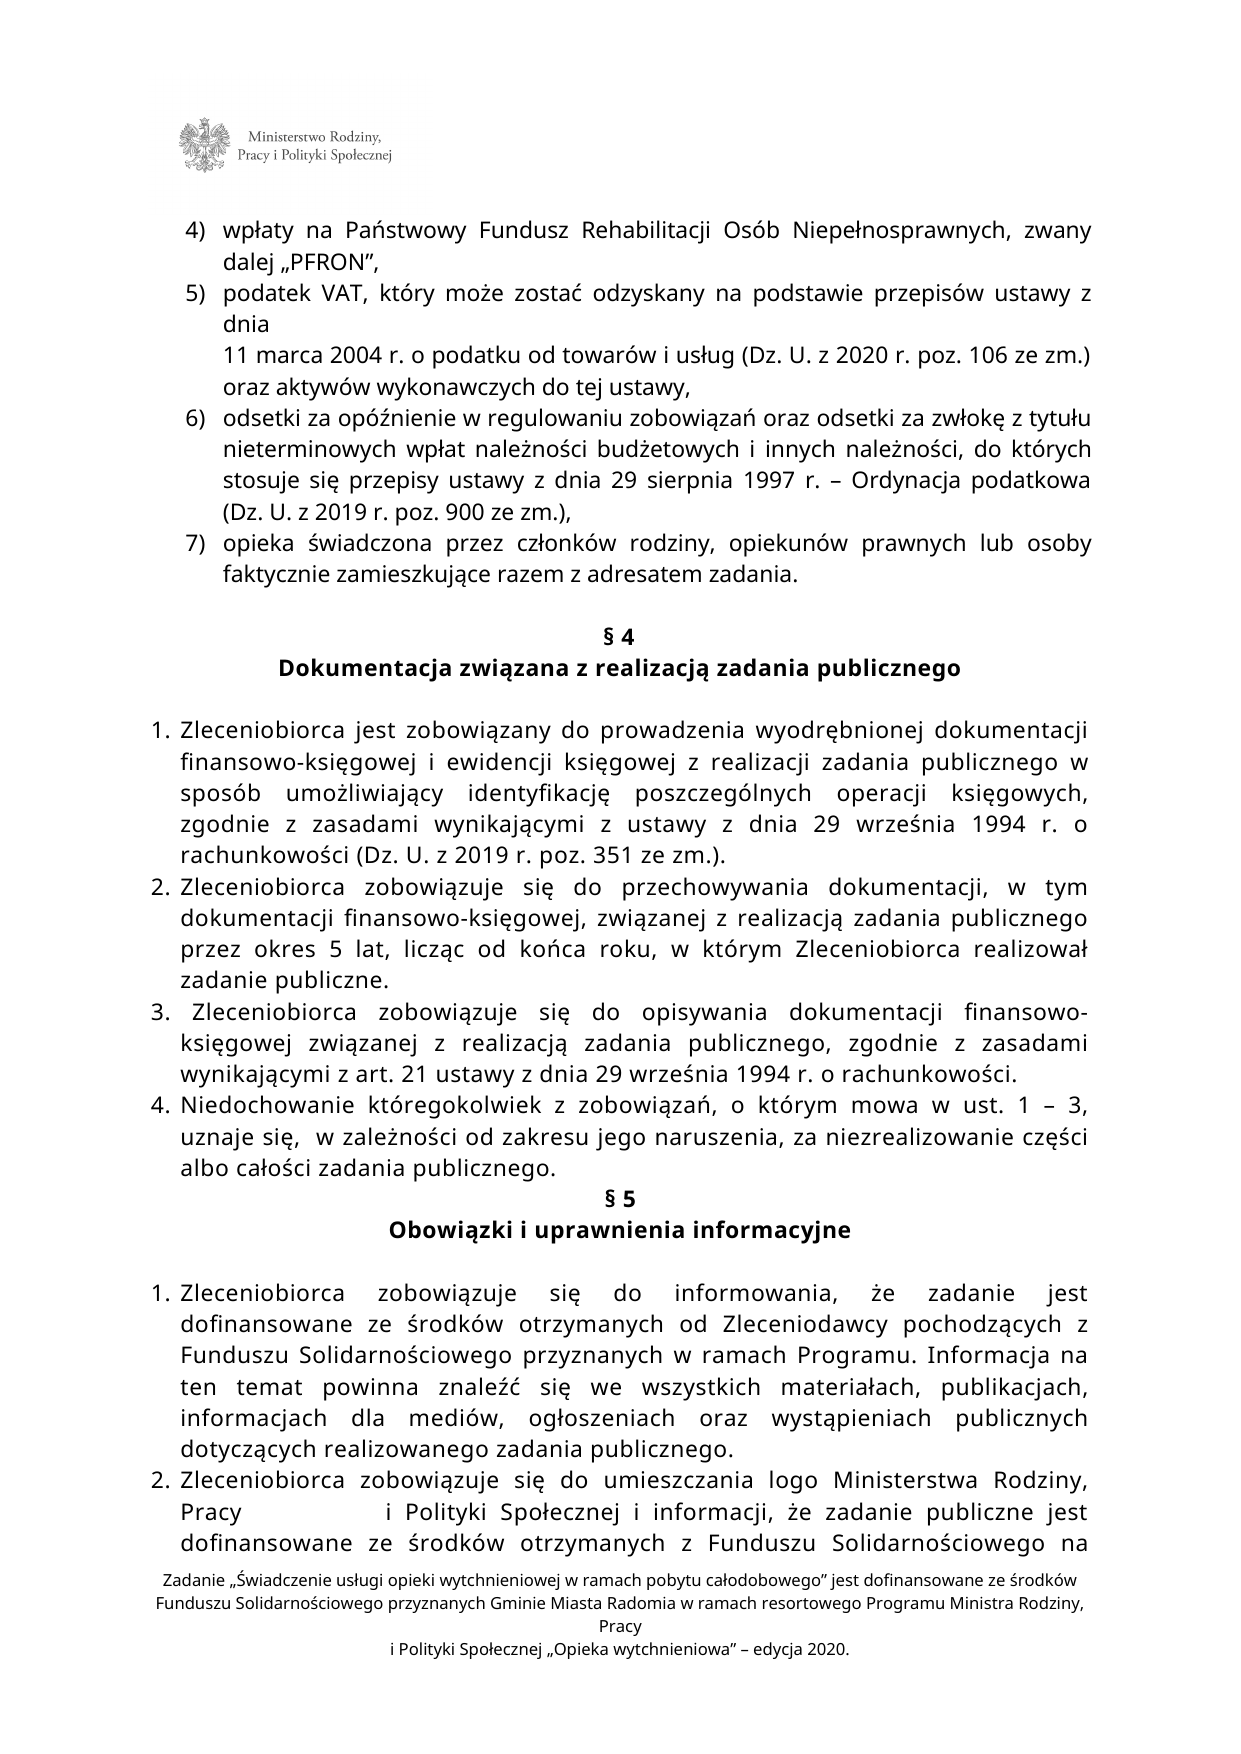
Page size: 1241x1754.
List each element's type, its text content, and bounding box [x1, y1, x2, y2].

text 3. Zleceniobiorca zobowiązuje się do opisywania dokumentacji finansowo-księgowej związanej z realizacją zadania publicznego, zgodnie z zasadami wynikającymi z art. 21 ustawy z dnia 29 września 1994 r. o rachunkowości. [151, 996, 1090, 1089]
list podatek VAT, który może zostać odzyskany na podstawie przepisów ustawy z dnia 11 marca 2004 r. o podatku od towarów i usług (Dz. U. z 2020 r. poz. 106 ze zm.) oraz aktywów wykonawczych do tej ustawy, [185, 277, 1093, 402]
text 1. Zleceniobiorca zobowiązuje się do informowania, że zadanie jest dofinansowane ze środków otrzymanych od Zleceniodawcy pochodzących z Funduszu Solidarnościowego przyznanych w ramach Programu. Informacja na ten temat powinna znaleźć się we wszystkich materiałach, publikacjach, informacjach dla mediów, ogłoszeniach oraz wystąpieniach publicznych dotyczących realizowanego zadania publicznego. [151, 1277, 1090, 1464]
list wpłaty na Państwowy Fundusz Rehabilitacji Osób Niepełnosprawnych, zwany dalej „PFRON”, [185, 214, 1093, 277]
list opieka świadczona przez członków rodziny, opiekunów prawnych lub osoby faktycznie zamieszkujące razem z adresatem zadania. [185, 527, 1093, 589]
text § 5 [151, 1183, 1090, 1214]
text 4. Niedochowanie któregokolwiek z zobowiązań, o którym mowa w ust. 1 – 3, uznaje się, w zależności od zakresu jego naruszenia, za niezrealizowanie części albo całości zadania publicznego. [151, 1089, 1090, 1183]
picture [147, 73, 434, 215]
list odsetki za opóźnienie w regulowaniu zobowiązań oraz odsetki za zwłokę z tytułu nieterminowych wpłat należności budżetowych i innych należności, do których stosuje się przepisy ustawy z dnia 29 sierpnia 1997 r. – Ordynacja podatkowa (Dz. U. z 2019 r. poz. 900 ze zm.), [185, 402, 1093, 527]
text Dokumentacja związana z realizacją zadania publicznego [151, 652, 1090, 683]
text 2. Zleceniobiorca zobowiązuje się do przechowywania dokumentacji, w tym dokumentacji finansowo-księgowej, związanej z realizacją zadania publicznego przez okres 5 lat, licząc od końca roku, w którym Zleceniobiorca realizował zadanie publiczne. [151, 871, 1090, 996]
text 1. Zleceniobiorca jest zobowiązany do prowadzenia wyodrębnionej dokumentacji finansowo-księgowej i ewidencji księgowej z realizacji zadania publicznego w sposób umożliwiający identyfikację poszczególnych operacji księgowych, zgodnie z zasadami wynikającymi z ustawy z dnia 29 września 1994 r. o rachunkowości (Dz. U. z 2019 r. poz. 351 ze zm.). [151, 714, 1090, 871]
text Obowiązki i uprawnienia informacyjne [151, 1214, 1090, 1246]
text § 4 [148, 621, 1090, 652]
